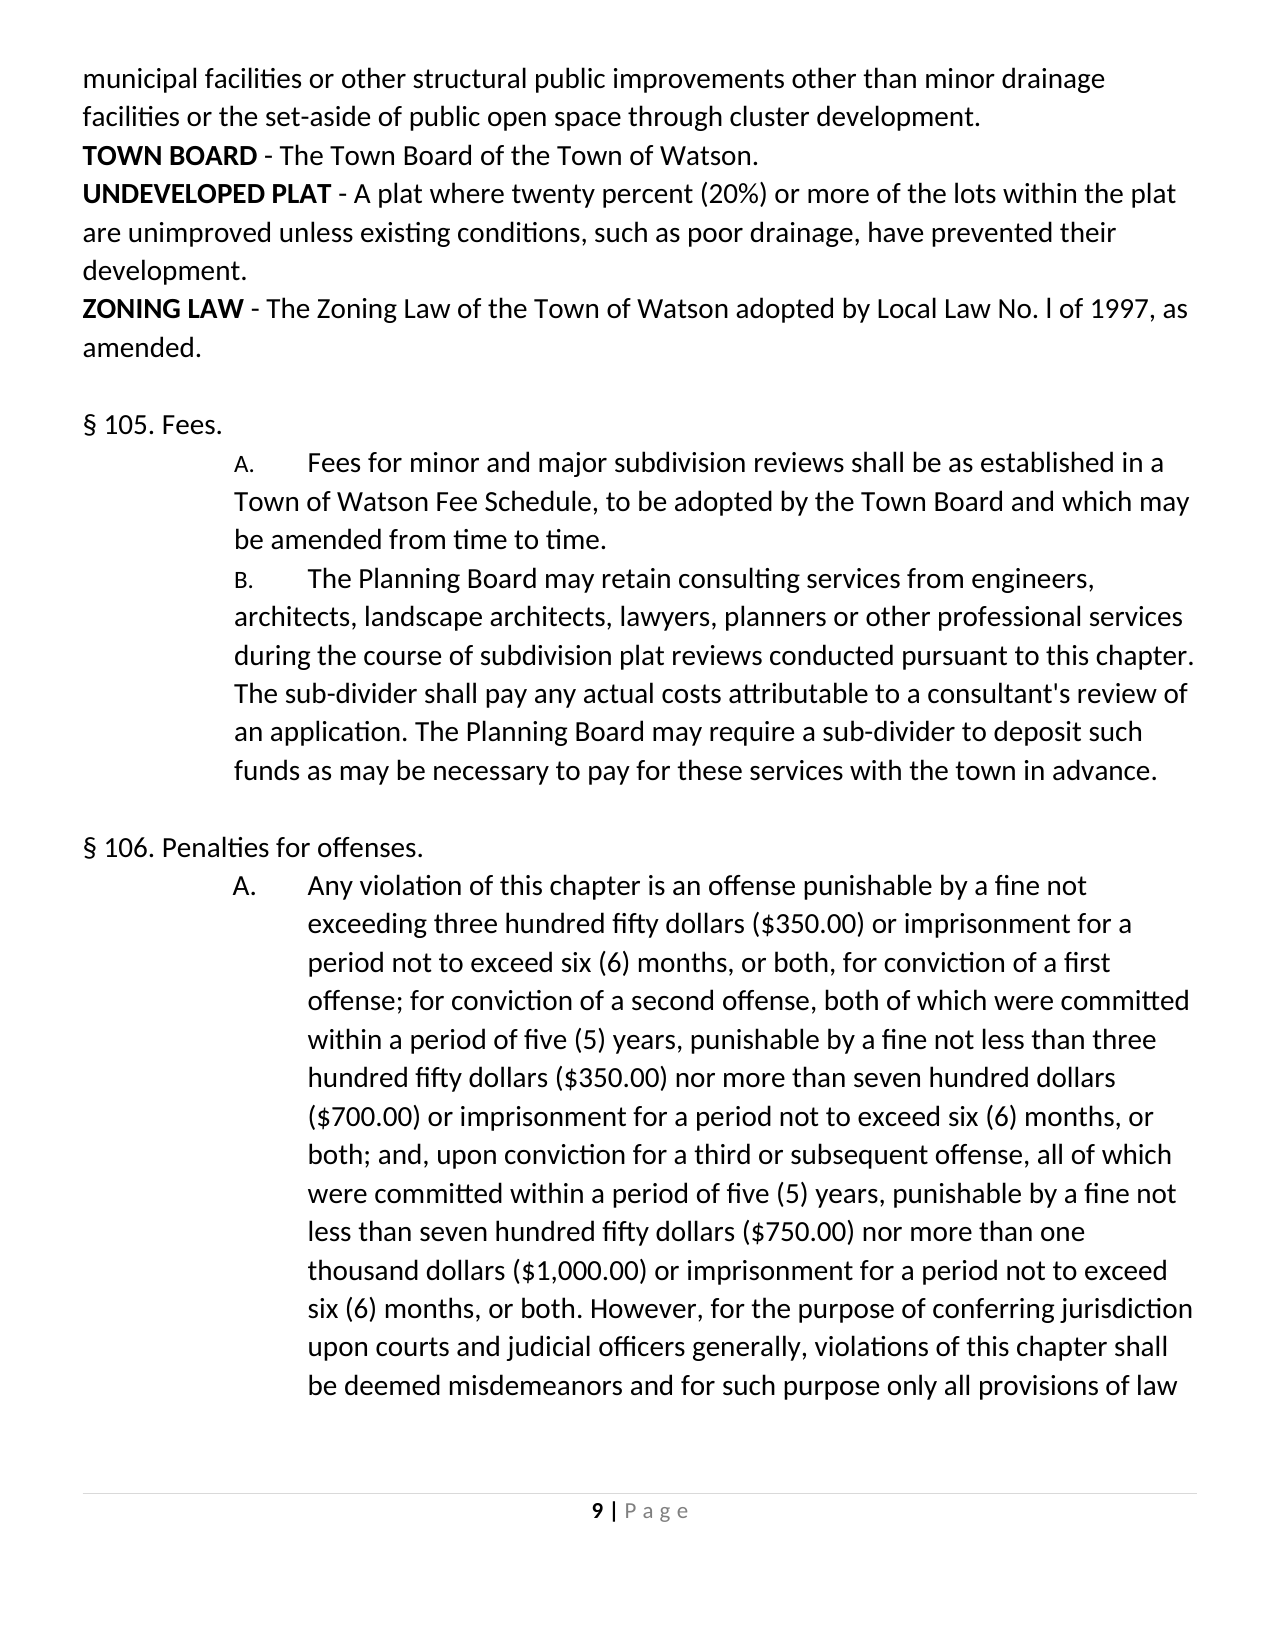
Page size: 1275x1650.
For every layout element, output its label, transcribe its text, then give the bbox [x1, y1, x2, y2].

text § 105. Fees. [82, 406, 1197, 442]
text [82, 60, 1197, 134]
text § 106. Penalties for offenses. [82, 829, 1197, 864]
list Fees for minor and major subdivision reviews shall be as established in a Town of Watson Fee Schedule, to be adopted by the Town Board and which may be amended from time to time. [234, 444, 1197, 557]
text ZONING LAW - The Zoning Law of the Town of Watson adopted by Local Law No. l of 1997, as amended. [82, 291, 1197, 365]
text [232, 867, 1197, 1402]
text UNDEVELOPED PLAT - A plat where twenty percent (20%) or more of the lots within the plat are unimproved unless existing conditions, such as poor drainage, have prevented their development. [82, 175, 1197, 288]
text TOWN BOARD - The Town Board of the Town of Watson. [82, 137, 1197, 172]
list The Planning Board may retain consulting services from engineers, architects, landscape architects, lawyers, planners or other professional services during the course of subdivision plat reviews conducted pursuant to this chapter. The sub-divider shall pay any actual costs attributable to a consultant's review of an application. The Planning Board may require a sub-divider to deposit such funds as may be necessary to pay for these services with the town in advance. [234, 560, 1197, 787]
